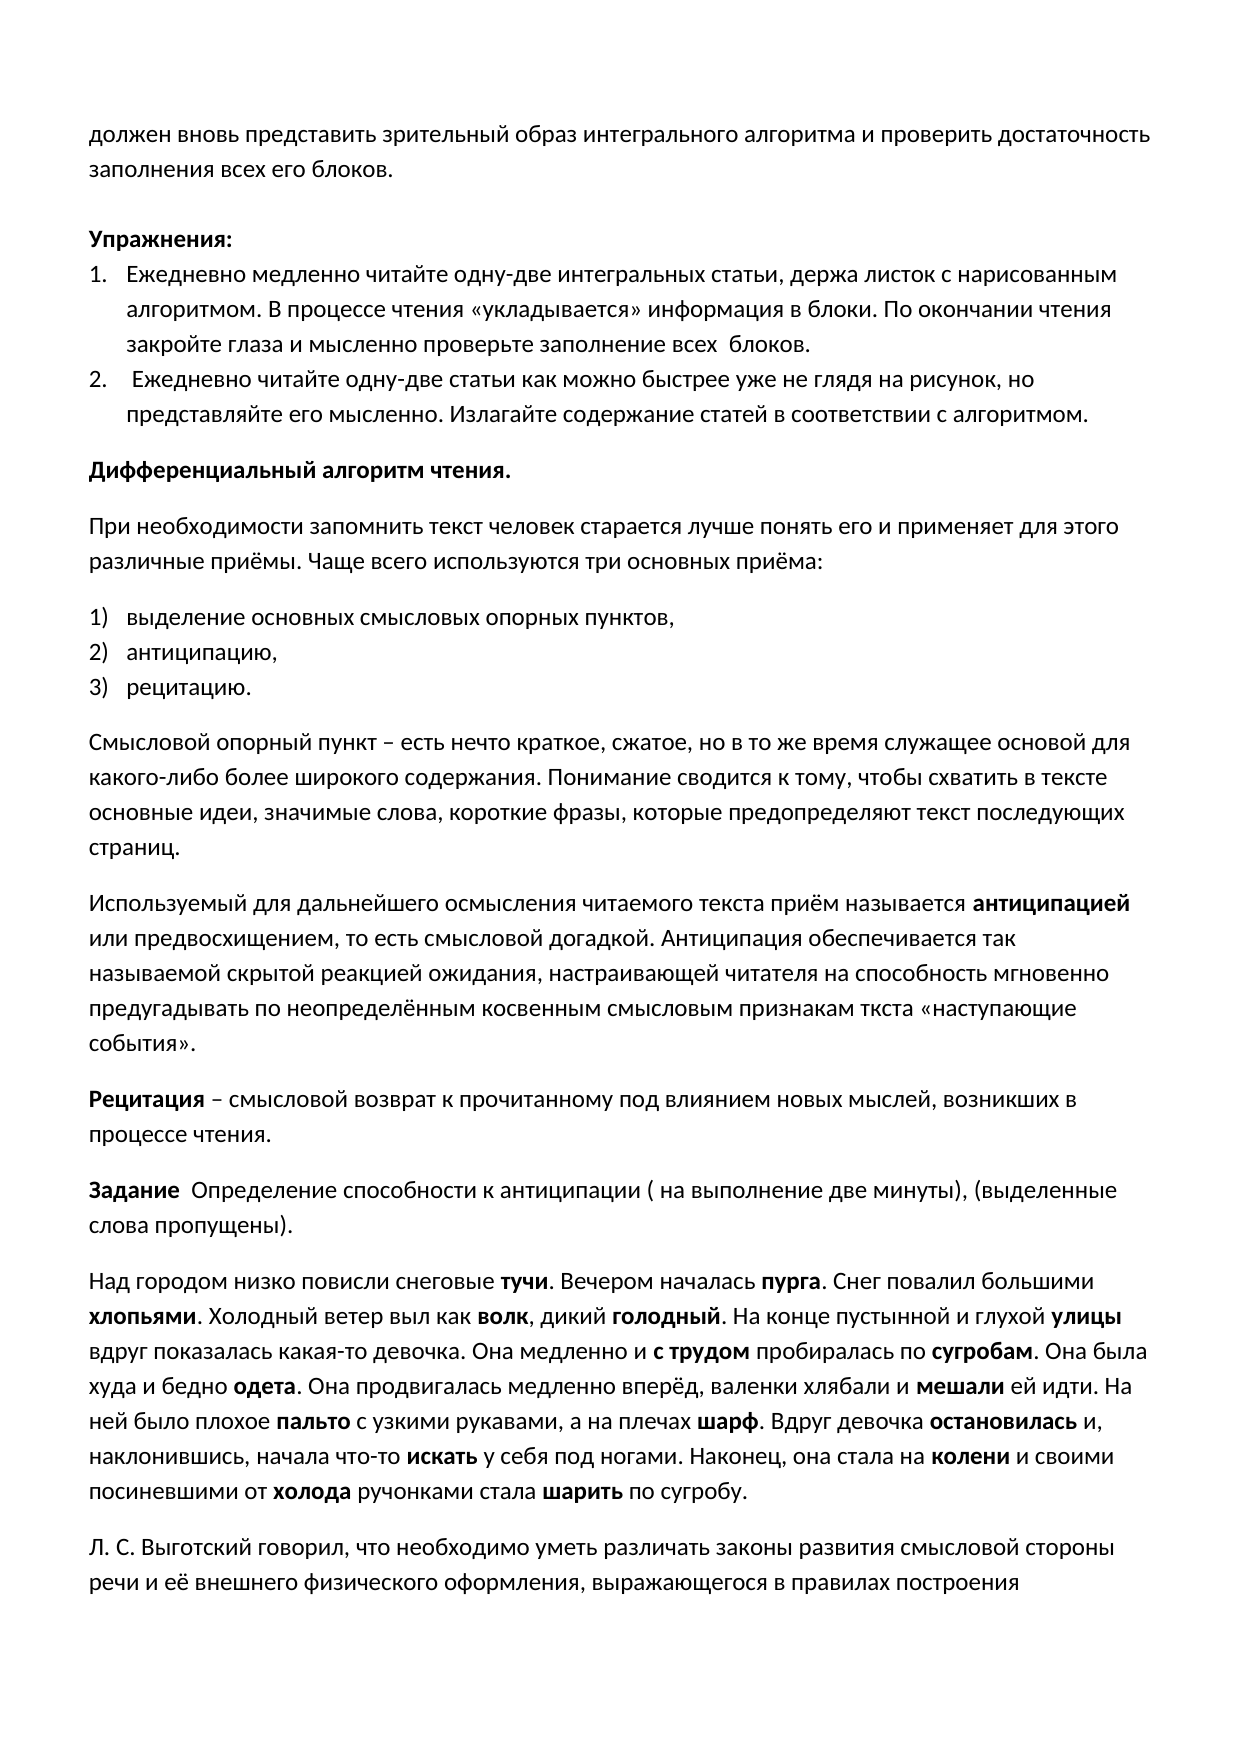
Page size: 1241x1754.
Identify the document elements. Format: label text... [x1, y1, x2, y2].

list Ежедневно медленно читайте одну-две интегральных статьи, держа листок с нарисованным алгоритмом. В процессе чтения «укладывается» информация в блоки. По окончании чтения закройте глаза и мысленно проверьте заполнение всех блоков. [88, 258, 1152, 359]
text Смысловой опорный пункт – есть нечто краткое, сжатое, но в то же время служащее основой для какого-либо более широкого содержания. Понимание сводится к тому, чтобы схватить в тексте основные идеи, значимые слова, короткие фразы, которые предопределяют текст последующих страниц. [88, 726, 1152, 862]
list выделение основных смысловых опорных пунктов, [88, 601, 1152, 631]
list рецитацию. [88, 671, 1152, 701]
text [88, 1531, 1152, 1596]
text Рецитация – смысловой возврат к прочитанному под влиянием новых мыслей, возникших в процессе чтения. [88, 1083, 1152, 1149]
text Дифференциальный алгоритм чтения. [88, 454, 1152, 484]
list Упражнения: [88, 223, 1152, 254]
list Ежедневно читайте одну-две статьи как можно быстрее уже не глядя на рисунок, но представляйте его мысленно. Излагайте содержание статей в соответствии с алгоритмом. [88, 363, 1152, 429]
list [88, 118, 1152, 184]
list антиципацию, [88, 636, 1152, 666]
text При необходимости запомнить текст человек старается лучше понять его и применяет для этого различные приёмы. Чаще всего используются три основных приёма: [88, 510, 1152, 575]
text Используемый для дальнейшего осмысления читаемого текста приём называется антиципацией или предвосхищением, то есть смысловой догадкой. Антиципация обеспечивается так называемой скрытой реакцией ожидания, настраивающей читателя на способность мгновенно предугадывать по неопределённым косвенным смысловым признакам ткста «наступающие события». [88, 887, 1152, 1058]
text Задание Определение способности к антиципации ( на выполнение две минуты), (выделенные слова пропущены). [88, 1174, 1152, 1239]
text Над городом низко повисли снеговые тучи. Вечером началась пурга. Снег повалил большими хлопьями. Холодный ветер выл как волк, дикий голодный. На конце пустынной и глухой улицы вдруг показалась какая-то девочка. Она медленно и с трудом пробиралась по сугробам. Она была худа и бедно одета. Она продвигалась медленно вперёд, валенки хлябали и мешали ей идти. На ней было плохое пальто с узкими рукавами, а на плечах шарф. Вдруг девочка остановилась и, наклонившись, начала что-то искать у себя под ногами. Наконец, она стала на колени и своими посиневшими от холода ручонками стала шарить по сугробу. [88, 1265, 1152, 1505]
